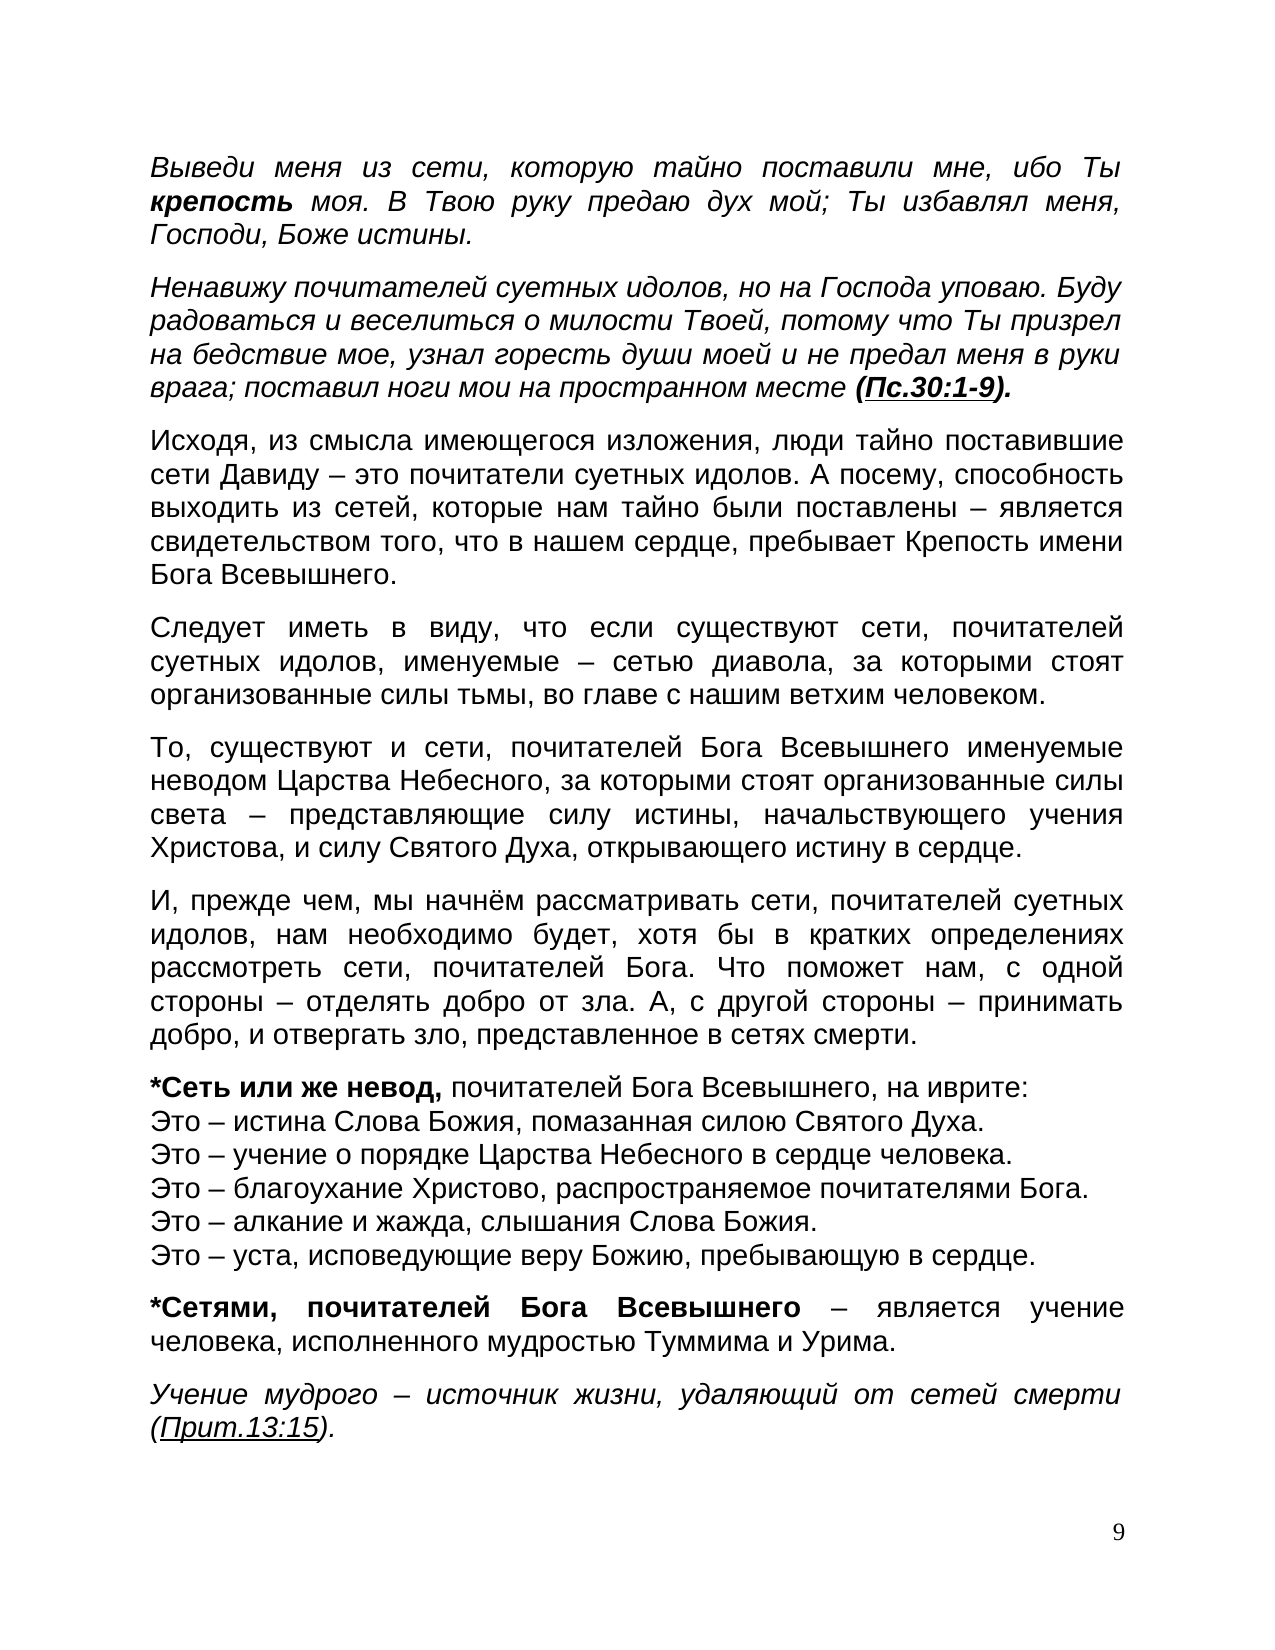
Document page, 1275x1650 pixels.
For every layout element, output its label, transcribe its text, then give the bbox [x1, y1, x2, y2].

text Это – благоухание Христово, распространяемое почитателями Бога. [150, 1171, 1125, 1204]
text Это – уста, исповедующие веру Божию, пребывающую в сердце. [150, 1238, 1125, 1271]
text Это – истина Слова Божия, помазанная силою Святого Духа. [150, 1103, 1125, 1137]
text Это – учение о порядке Царства Небесного в сердце человека. [150, 1137, 1125, 1171]
text Учение мудрого – источник жизни, удаляющий от сетей смерти (Прит.13:15). [150, 1377, 1125, 1444]
text Это – алкание и жажда, слышания Слова Божия. [150, 1204, 1125, 1238]
text Выведи меня из сети, которую тайно поставили мне, ибо Ты крепость моя. В Твою руку предаю дух мой; Ты избавлял меня, Господи, Боже истины. [150, 150, 1125, 251]
text Следует иметь в виду, что если существуют сети, почитателей суетных идолов, именуемые – сетью диавола, за которыми стоят организованные силы тьмы, во главе с нашим ветхим человеком. [150, 610, 1125, 711]
text Ненавижу почитателей суетных идолов, но на Господа уповаю. Буду радоваться и веселиться о милости Твоей, потому что Ты призрел на бедствие мое, узнал горесть души моей и не предал меня в руки врага; поставил ноги мои на пространном месте (Пс.30:1-9). [150, 270, 1125, 404]
text То, существуют и сети, почитателей Бога Всевышнего именуемые неводом Царства Небесного, за которыми стоят организованные силы света – представляющие силу истины, начальствующего учения Христова, и силу Святого Духа, открывающего истину в сердце. [150, 730, 1125, 864]
text *Сетями, почитателей Бога Всевышнего – является учение человека, исполненного мудростью Туммима и Урима. [150, 1290, 1125, 1357]
text *Сеть или же невод, почитателей Бога Всевышнего, на иврите: [150, 1070, 1125, 1103]
text Исходя, из смысла имеющегося изложения, люди тайно поставившие сети Давиду – это почитатели суетных идолов. А посему, способность выходить из сетей, которые нам тайно были поставлены – является свидетельством того, что в нашем сердце, пребывает Крепость имени Бога Всевышнего. [150, 423, 1125, 591]
text И, прежде чем, мы начнём рассматривать сети, почитателей суетных идолов, нам необходимо будет, хотя бы в кратких определениях рассмотреть сети, почитателей Бога. Что поможет нам, с одной стороны – отделять добро от зла. А, с другой стороны – принимать добро, и отвергать зло, представленное в сетях смерти. [150, 883, 1125, 1051]
